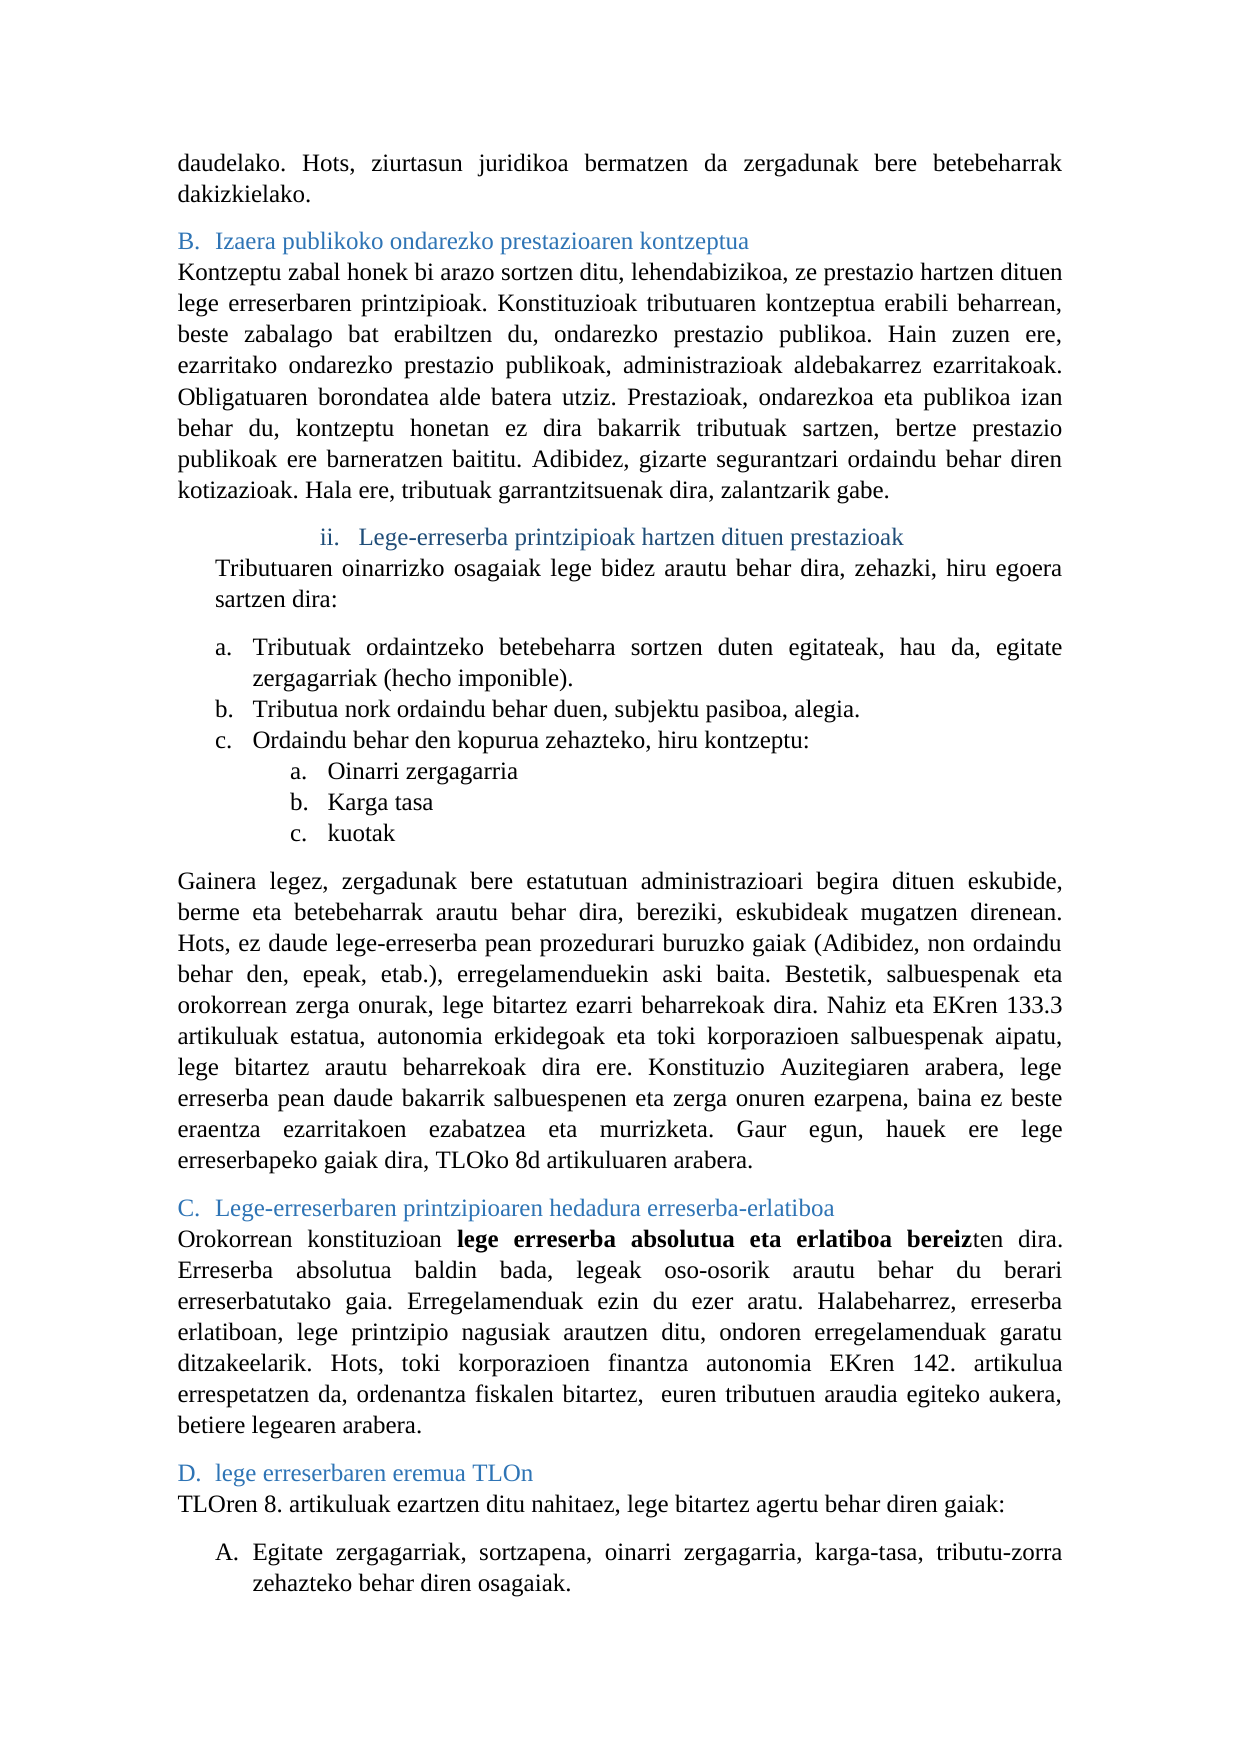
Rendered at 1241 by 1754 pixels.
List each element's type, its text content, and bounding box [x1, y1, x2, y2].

subtitle Lege-erreserbaren printzipioaren hedadura erreserba-erlatiboa [177, 1193, 1063, 1222]
list Tributua nork ordaindu behar duen, subjektu pasiboa, alegia. [215, 694, 1063, 723]
list Karga tasa [290, 787, 1063, 816]
list Oinarri zergagarria [290, 756, 1063, 785]
list Ordaindu behar den kopurua zehazteko, hiru kontzeptu: [215, 725, 1063, 754]
text Orokorrean konstituzioan lege erreserba absolutua eta erlatiboa bereizten dira. Erreserba absolutua baldin bada, legeak oso-osorik arautu behar du berari erreserbatutako gaia. Erregelamenduak ezin du ezer aratu. Halabeharrez, erreserba erlatiboan, lege printzipio nagusiak arautzen ditu, ondoren erregelamenduak garatu ditzakeelarik. Hots, toki korporazioen finantza autonomia EKren 142. artikulua errespetatzen da, ordenantza fiskalen bitartez, euren tributuen araudia egiteko aukera, betiere legearen arabera. [177, 1224, 1063, 1439]
subtitle Lege-erreserba printzipioak hartzen dituen prestazioak [339, 522, 1063, 551]
list kuotak [290, 818, 1063, 847]
text TLOren 8. artikuluak ezartzen ditu nahitaez, lege bitartez agertu behar diren gaiak: [177, 1489, 1063, 1518]
text Kontzeptu zabal honek bi arazo sortzen ditu, lehendabizikoa, ze prestazio hartzen dituen lege erreserbaren printzipioak. Konstituzioak tributuaren kontzeptua erabili beharrean, beste zabalago bat erabiltzen du, ondarezko prestazio publikoa. Hain zuzen ere, ezarritako ondarezko prestazio publikoak, administrazioak aldebakarrez ezarritakoak. Obligatuaren borondatea alde batera utziz. Prestazioak, ondarezkoa eta publikoa izan behar du, kontzeptu honetan ez dira bakarrik tributuak sartzen, bertze prestazio publikoak ere barneratzen baititu. Adibidez, gizarte segurantzari ordaindu behar diren kotizazioak. Hala ere, tributuak garrantzitsuenak dira, zalantzarik gabe. [177, 257, 1063, 503]
subtitle lege erreserbaren eremua TLOn [177, 1458, 1063, 1487]
text Gainera legez, zergadunak bere estatutuan administrazioari begira dituen eskubide, berme eta betebeharrak arautu behar dira, bereziki, eskubideak mugatzen direnean. Hots, ez daude lege-erreserba pean prozedurari buruzko gaiak (Adibidez, non ordaindu behar den, epeak, etab.), erregelamenduekin aski baita. Bestetik, salbuespenak eta orokorrean zerga onurak, lege bitartez ezarri beharrekoak dira. Nahiz eta EKren 133.3 artikuluak estatua, autonomia erkidegoak eta toki korporazioen salbuespenak aipatu, lege bitartez arautu beharrekoak dira ere. Konstituzio Auzitegiaren arabera, lege erreserba pean daude bakarrik salbuespenen eta zerga onuren ezarpena, baina ez beste eraentza ezarritakoen ezabatzea eta murrizketa. Gaur egun, hauek ere lege erreserbapeko gaiak dira, TLOko 8d artikuluaren arabera. [177, 866, 1063, 1174]
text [177, 148, 1063, 207]
subtitle Izaera publikoko ondarezko prestazioaren kontzeptua [177, 226, 1063, 255]
text Tributuaren oinarrizko osagaiak lege bidez arautu behar dira, zehazki, hiru egoera sartzen dira: [215, 553, 1063, 613]
list Egitate zergagarriak, sortzapena, oinarri zergagarria, karga-tasa, tributu-zorra zehazteko behar diren osagaiak. [215, 1537, 1063, 1597]
list Tributuak ordaintzeko betebeharra sortzen duten egitateak, hau da, egitate zergagarriak (hecho imponible). [215, 632, 1063, 692]
